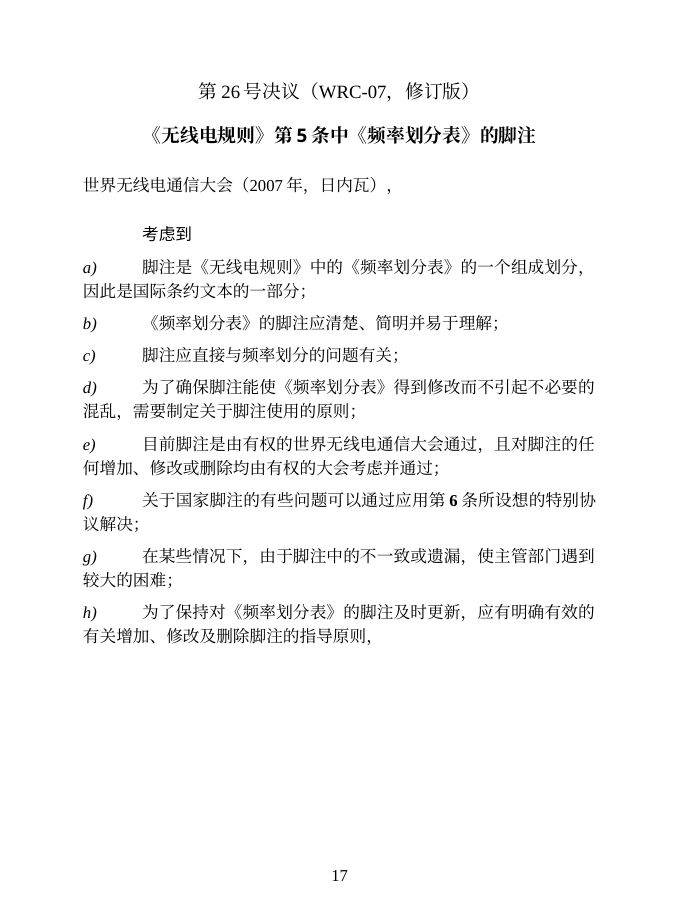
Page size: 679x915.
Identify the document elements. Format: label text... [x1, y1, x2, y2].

text c) 脚注应直接与频率划分的问题有关； [83, 342, 596, 366]
text e) 目前脚注是由有权的世界无线电通信大会通过，且对脚注的任何增加、修改或删除均由有权的大会考虑并通过； [83, 431, 596, 479]
text a) 脚注是《无线电规则》中的《频率划分表》的一个组成划分，因此是国际条约文本的一部分； [83, 254, 596, 302]
title 世界无线电通信大会（2007年，日内瓦）， [83, 172, 596, 196]
text g) 在某些情况下，由于脚注中的不一致或遗漏，使主管部门遇到较大的困难； [83, 543, 596, 591]
title 《无线电规则》第5条中《频率划分表》的脚注 [83, 120, 596, 147]
text f) 关于国家脚注的有些问题可以通过应用第6条所设想的特别协议解决； [83, 487, 596, 535]
text h) 为了保持对《频率划分表》的脚注及时更新，应有明确有效的有关增加、修改及删除脚注的指导原则， [83, 600, 596, 648]
text b) 《频率划分表》的脚注应清楚、简明并易于理解； [83, 310, 596, 334]
text d) 为了确保脚注能使《频率划分表》得到修改而不引起不必要的混乱，需要制定关于脚注使用的原则； [83, 375, 596, 423]
text 第26号决议（WRC-07，修订版） [83, 77, 596, 104]
text 考虑到 [142, 221, 596, 246]
